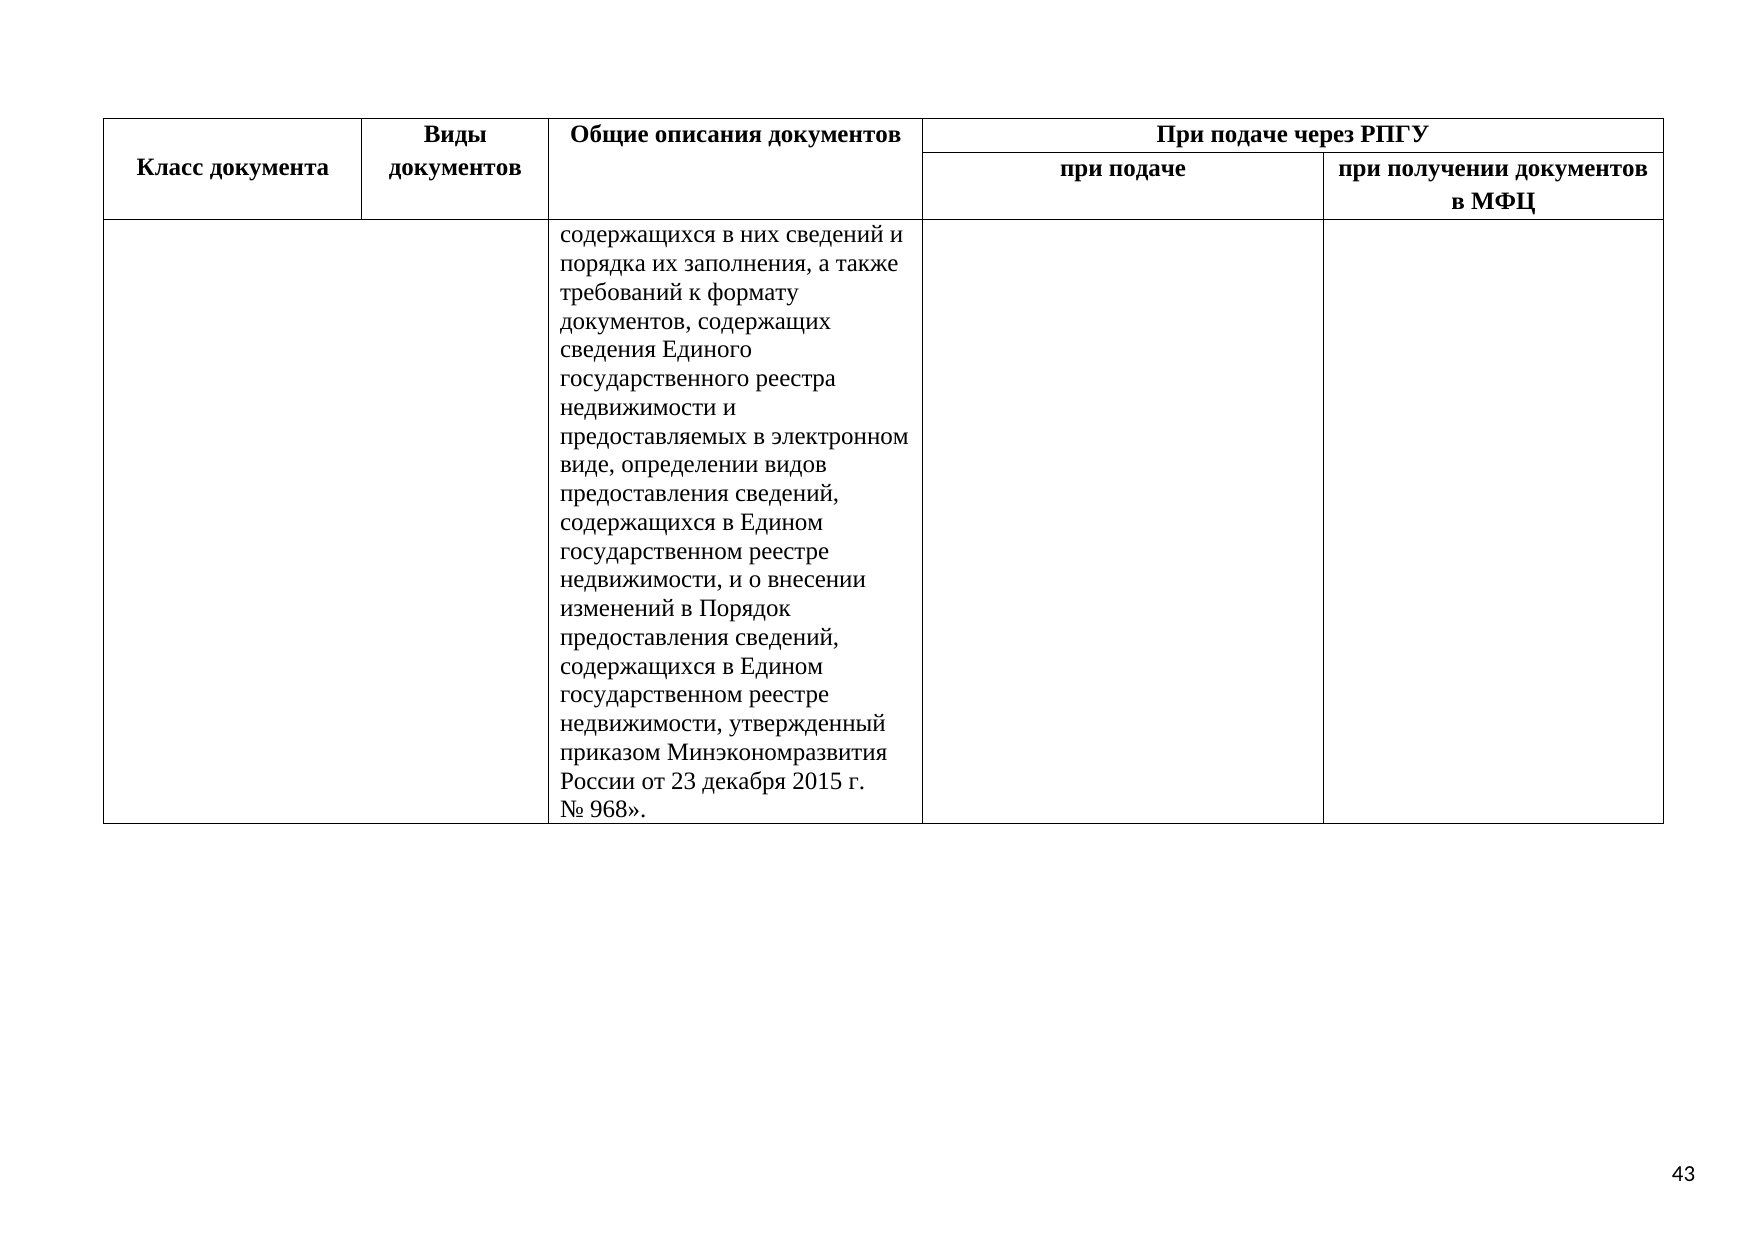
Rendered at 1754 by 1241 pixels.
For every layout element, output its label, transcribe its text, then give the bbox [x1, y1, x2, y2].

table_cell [104, 220, 548, 823]
table_header Общие описания документов [549, 119, 922, 218]
table_header При подаче через РПГУ [923, 119, 1663, 152]
table_header Виды документов [362, 119, 548, 218]
table_cell при подаче [923, 153, 1323, 218]
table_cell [549, 220, 922, 823]
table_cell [923, 220, 1323, 823]
table_cell [1324, 220, 1663, 823]
table_cell при получении документов в МФЦ [1324, 153, 1663, 218]
table_header Класс документа [104, 119, 361, 218]
